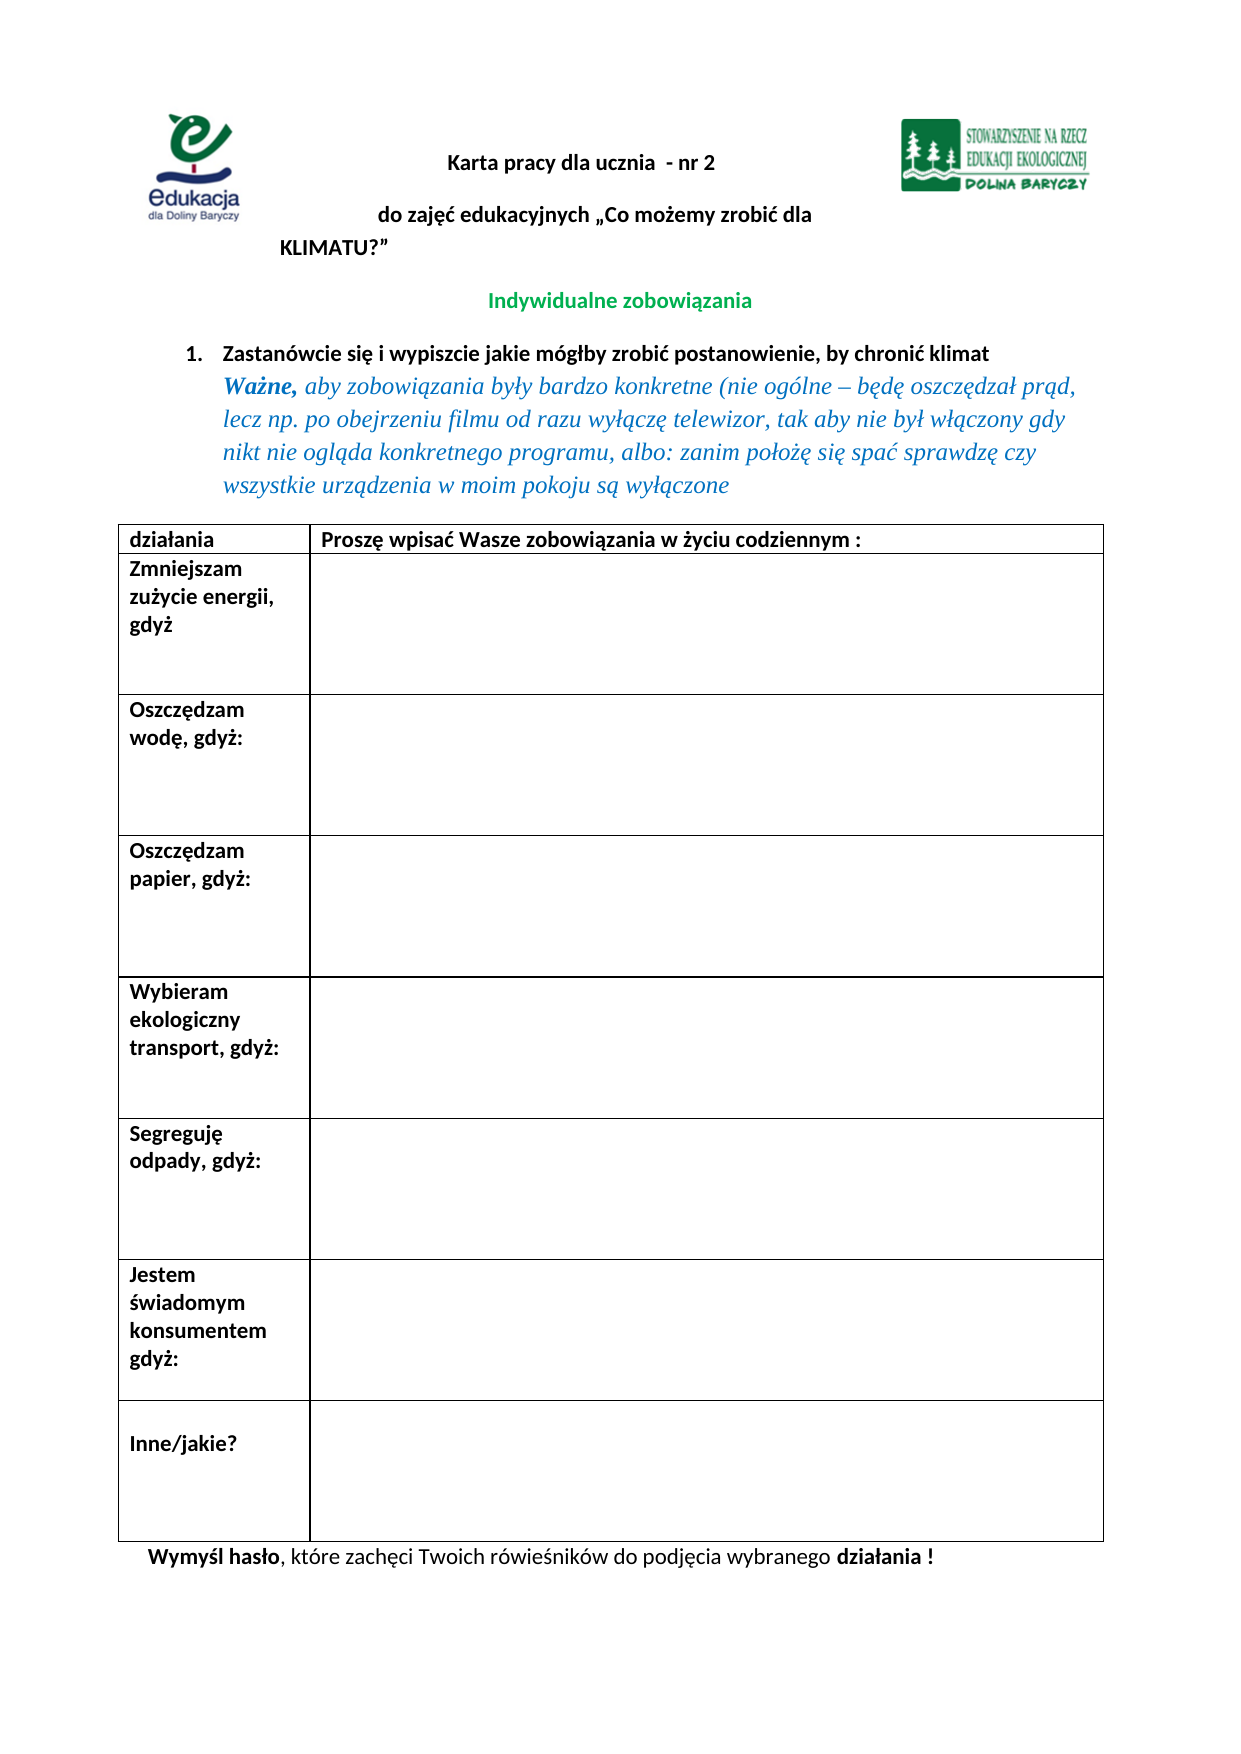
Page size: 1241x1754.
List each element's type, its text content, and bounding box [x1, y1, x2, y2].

table_cell Segreguję odpady, gdyż: [119, 1119, 309, 1259]
list Zastanówcie się i wypiszcie jakie mógłby zrobić postanowienie, by chronić klimat [185, 339, 1093, 367]
table_cell Zmniejszam zużycie energii, gdyż [119, 554, 309, 694]
table_cell Jestem świadomym konsumentem gdyż: [119, 1260, 309, 1400]
table_cell [311, 1119, 1103, 1259]
table_cell Inne/jakie? [119, 1401, 309, 1541]
picture [900, 118, 1091, 190]
list Ważne, aby zobowiązania były bardzo konkretne (nie ogólne – będę oszczędzał prąd, lecz np. po obejrzeniu filmu od razu wyłączę telewizor, tak aby nie był włączony gdy nikt nie ogląda konkretnego programu, albo: zanim położę się spać sprawdzę czy wszystkie urządzenia w moim pokoju są wyłączone [223, 371, 1093, 499]
table_cell [311, 1401, 1103, 1541]
table_cell [311, 695, 1103, 835]
table_header działania [119, 525, 309, 553]
table_header Proszę wpisać Wasze zobowiązania w życiu codziennym : [311, 525, 1103, 553]
table_cell Oszczędzam wodę, gdyż: [119, 695, 309, 835]
text do zajęć edukacyjnych „Co możemy zrobić dla KLIMATU?” [148, 201, 1093, 261]
picture [123, 98, 261, 236]
text Karta pracy dla ucznia - nr 2 [261, 148, 900, 176]
table_cell Wybieram ekologiczny transport, gdyż: [119, 978, 309, 1118]
table_cell [311, 1260, 1103, 1400]
text Indywidualne zobowiązania [148, 286, 1093, 314]
table_cell [311, 836, 1103, 976]
text Wymyśl hasło, które zachęci Twoich rówieśników do podjęcia wybranego działania ! [148, 1542, 1093, 1570]
table_cell [311, 554, 1103, 694]
table_cell Oszczędzam papier, gdyż: [119, 836, 309, 976]
table_cell [311, 978, 1103, 1118]
